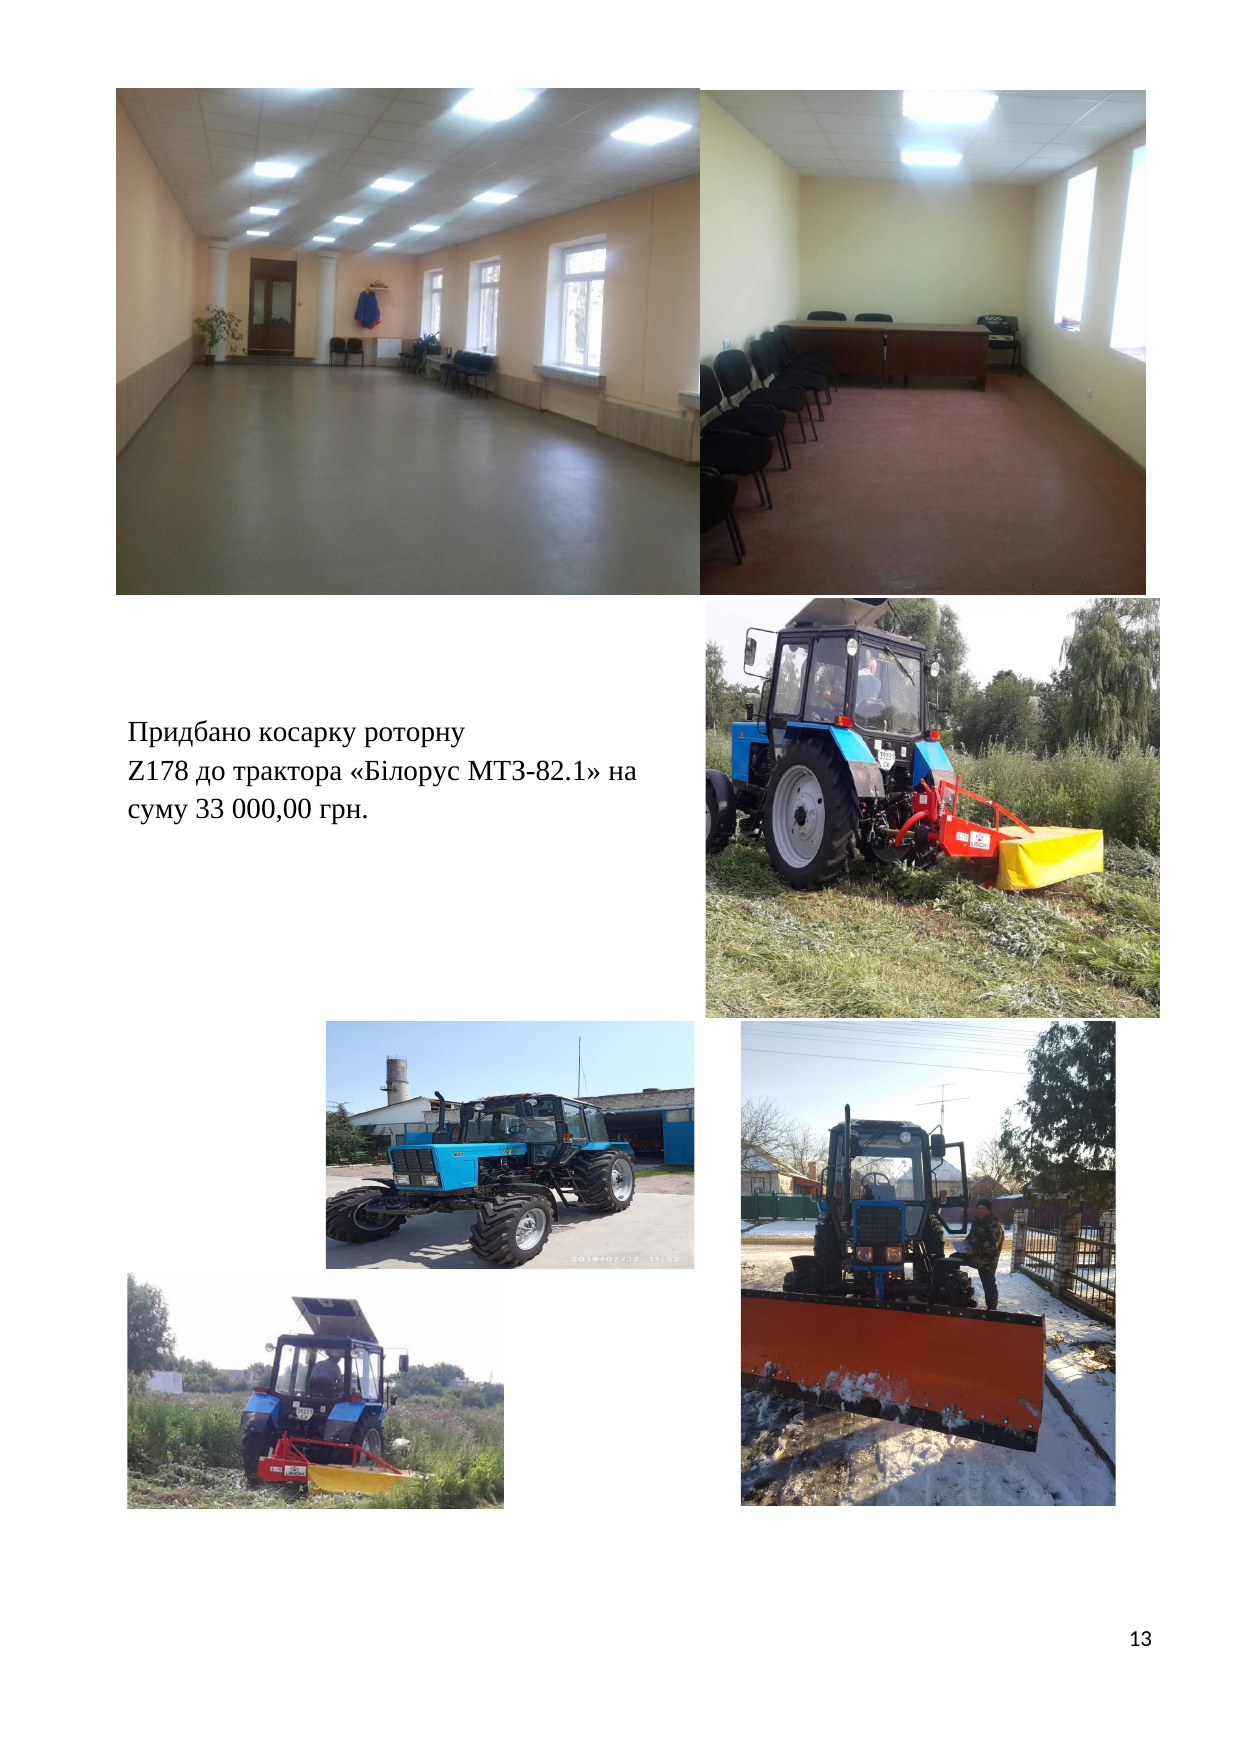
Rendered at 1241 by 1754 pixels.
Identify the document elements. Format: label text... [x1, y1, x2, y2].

picture [325, 1021, 695, 1269]
picture [705, 598, 1160, 1018]
picture [127, 1272, 504, 1509]
table_cell [706, 599, 1164, 1021]
table_cell [706, 1021, 1164, 1513]
picture [116, 88, 1146, 595]
table_cell [116, 89, 1164, 599]
table_cell Придбано косарку роторну Z178 до трактора «Білорус МТЗ-82.1» на суму 33 000,00 грн. [116, 599, 706, 1021]
table_cell [116, 1021, 706, 1513]
picture [740, 1021, 1116, 1506]
